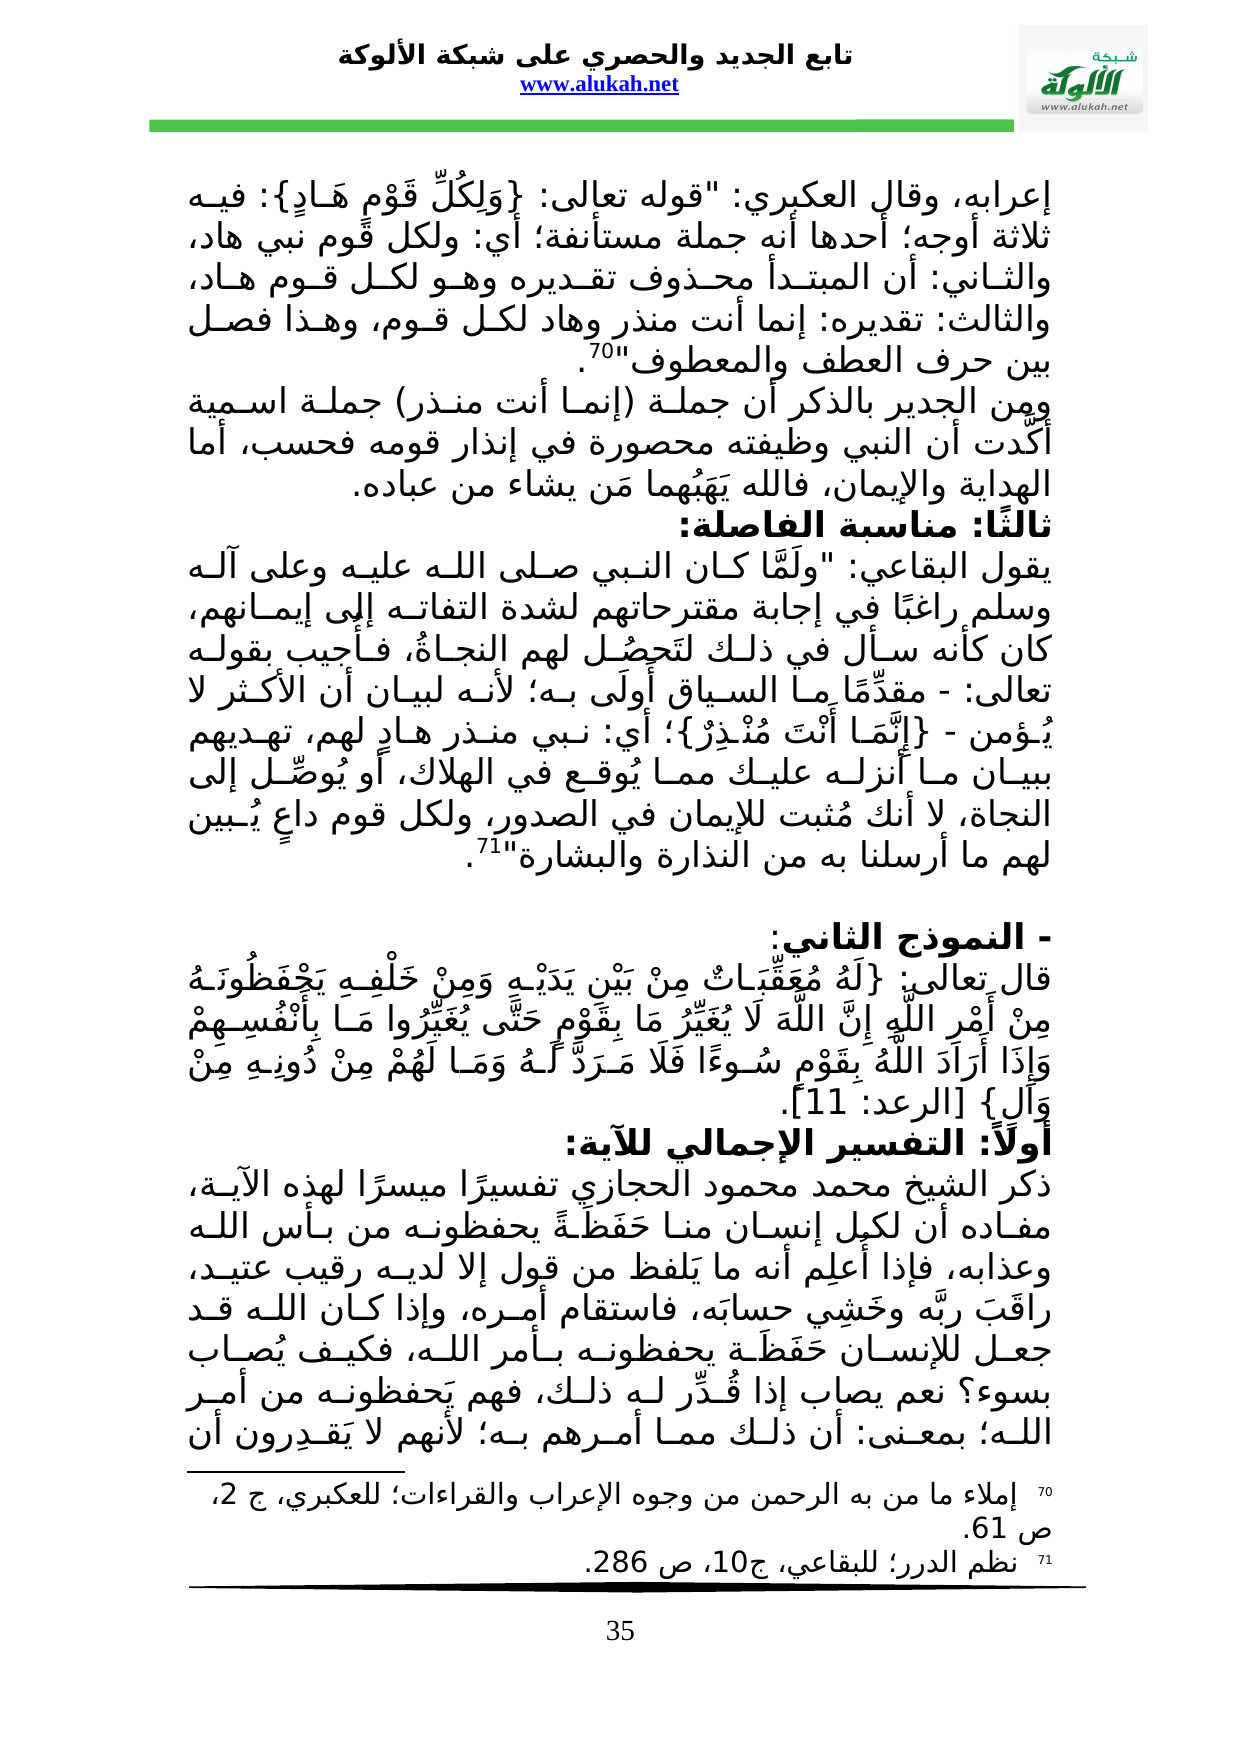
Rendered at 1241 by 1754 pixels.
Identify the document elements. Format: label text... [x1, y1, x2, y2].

text - النموذج الثاني: [187, 916, 1053, 958]
text يقول البقاعي: "ولَمَّا كان النبي صلى الله عليه وعلى آله وسلم راغبًا في إجابة مقترحاتهم لشدة التفاته إلى إيمانهم، كان كأنه سأل في ذلك لتَحصُل لهم النجاةُ، فأُجيب بقوله تعالى: - مقدِّمًا ما السياق أَولَى به؛ لأنه لبيان أن الأكثر لا يُؤمن - {إِنَّمَا أَنْتَ مُنْذِرٌ}؛ أي: نبي منذر هادٍ لهم، تهديهم ببيان ما أنزله عليك مما يُوقع في الهلاك، أو يُوصِّل إلى النجاة، لا أنك مُثبت للإيمان في الصدور، ولكل قوم داعٍ يُبين لهم ما أرسلنا به من النذارة والبشارة". [187, 546, 1053, 876]
text أولاً: التفسير الإجمالي للآية: [187, 1123, 1053, 1164]
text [187, 174, 1053, 381]
text قال تعالى: {لَهُ مُعَقِّبَاتٌ مِنْ بَيْنِ يَدَيْهِ وَمِنْ خَلْفِهِ يَحْفَظُونَهُ مِنْ أَمْرِ اللَّهِ إِنَّ اللَّهَ لَا يُغَيِّرُ مَا بِقَوْمٍ حَتَّى يُغَيِّرُوا مَا بِأَنْفُسِهِمْ وَإِذَا أَرَادَ اللَّهُ بِقَوْمٍ سُوءًا فَلَا مَرَدَّ لَهُ وَمَا لَهُمْ مِنْ دُونِهِ مِنْ وَالٍ} [الرعد: 11]. [187, 958, 1053, 1123]
text ثالثًا: مناسبة الفاصلة: [187, 504, 1053, 546]
text ومن الجدير بالذكر أن جملة (إنما أنت منذر) جملة اسمية أكَّدت أن النبي وظيفته محصورة في إنذار قومه فحسب، أما الهداية والإيمان، فالله يَهَبُهما مَن يشاء من عباده. [187, 381, 1053, 504]
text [187, 1164, 1053, 1453]
